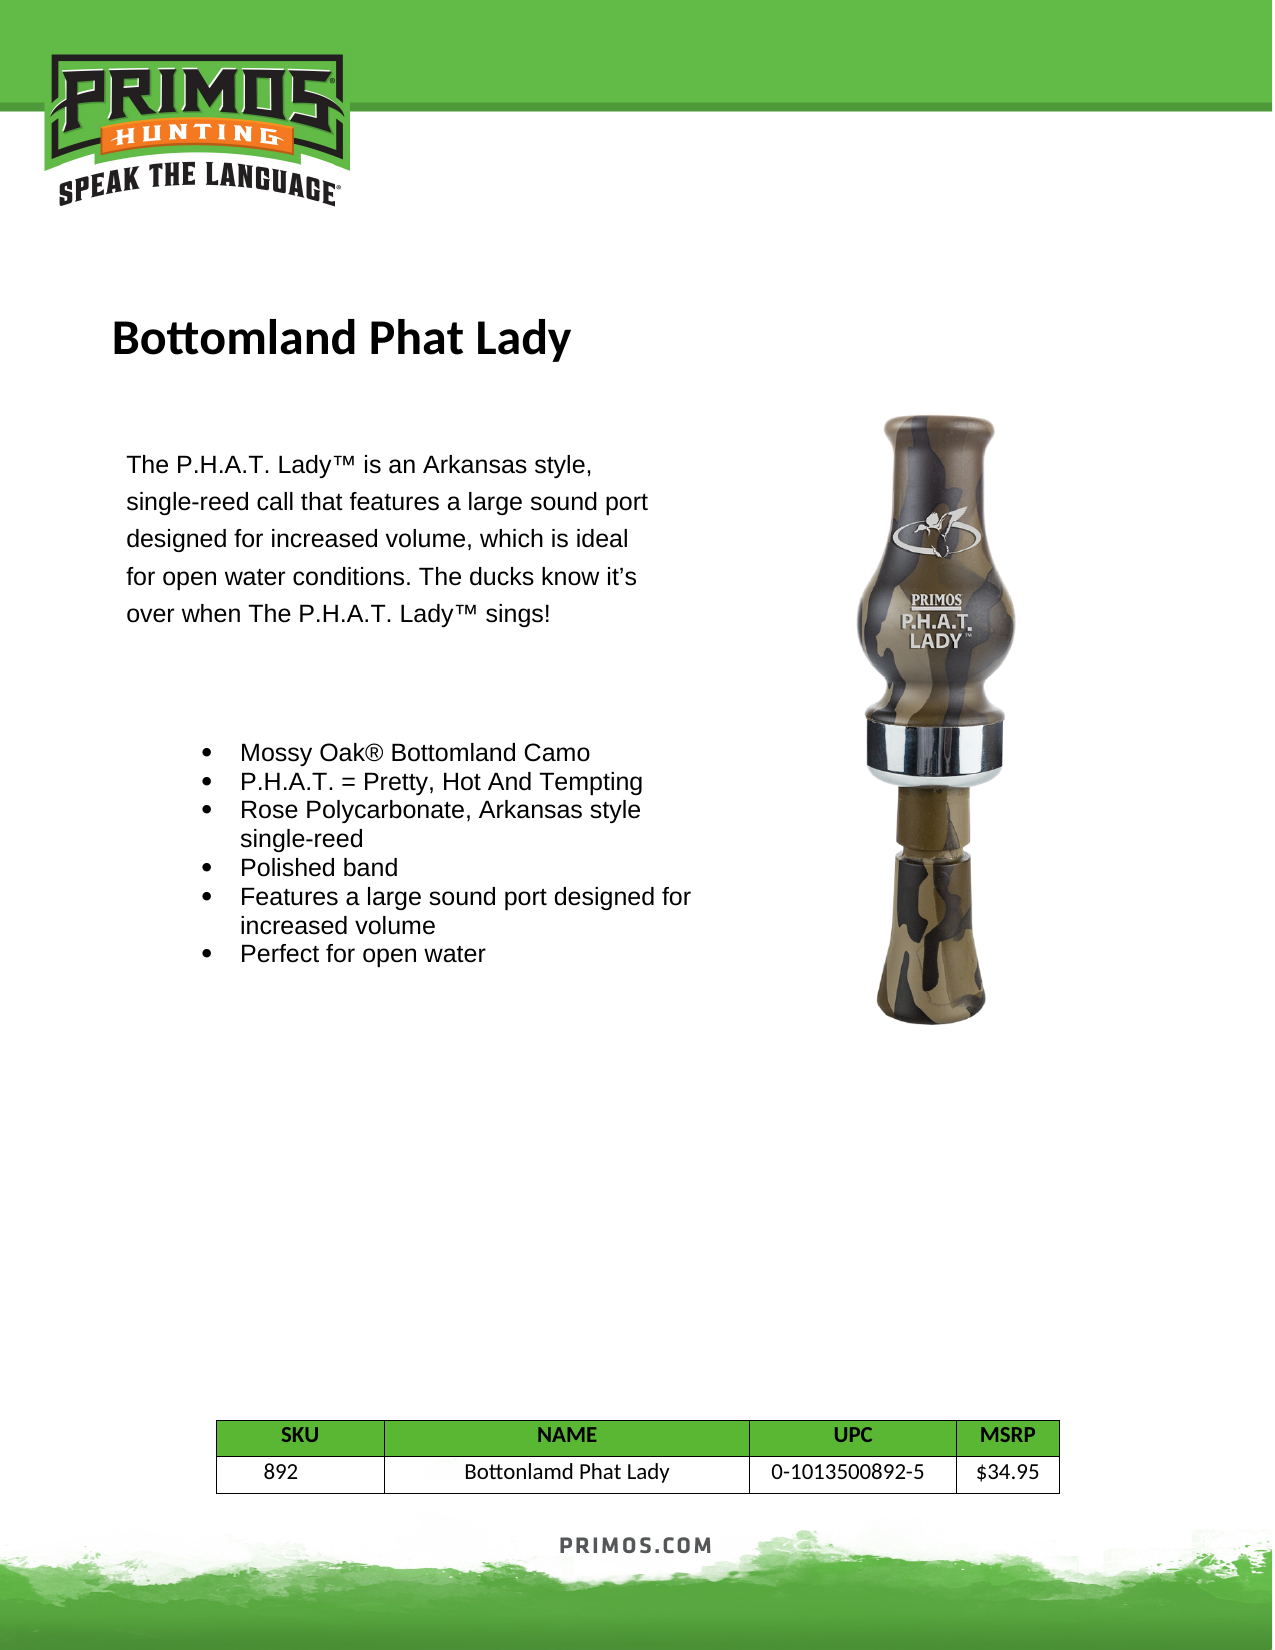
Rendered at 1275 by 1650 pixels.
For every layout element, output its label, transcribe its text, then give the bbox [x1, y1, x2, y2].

table_cell 892 [217, 1457, 384, 1493]
table_cell Bottonlamd Phat Lady [385, 1457, 749, 1493]
picture [0, 0, 1273, 1650]
table_cell 0-1013500892-5 [750, 1457, 956, 1493]
table_header SKU [217, 1421, 384, 1456]
table_header NAME [385, 1421, 749, 1456]
table_header MSRP [957, 1421, 1059, 1456]
table_header UPC [750, 1421, 956, 1456]
table_cell $34.95 [957, 1457, 1059, 1493]
